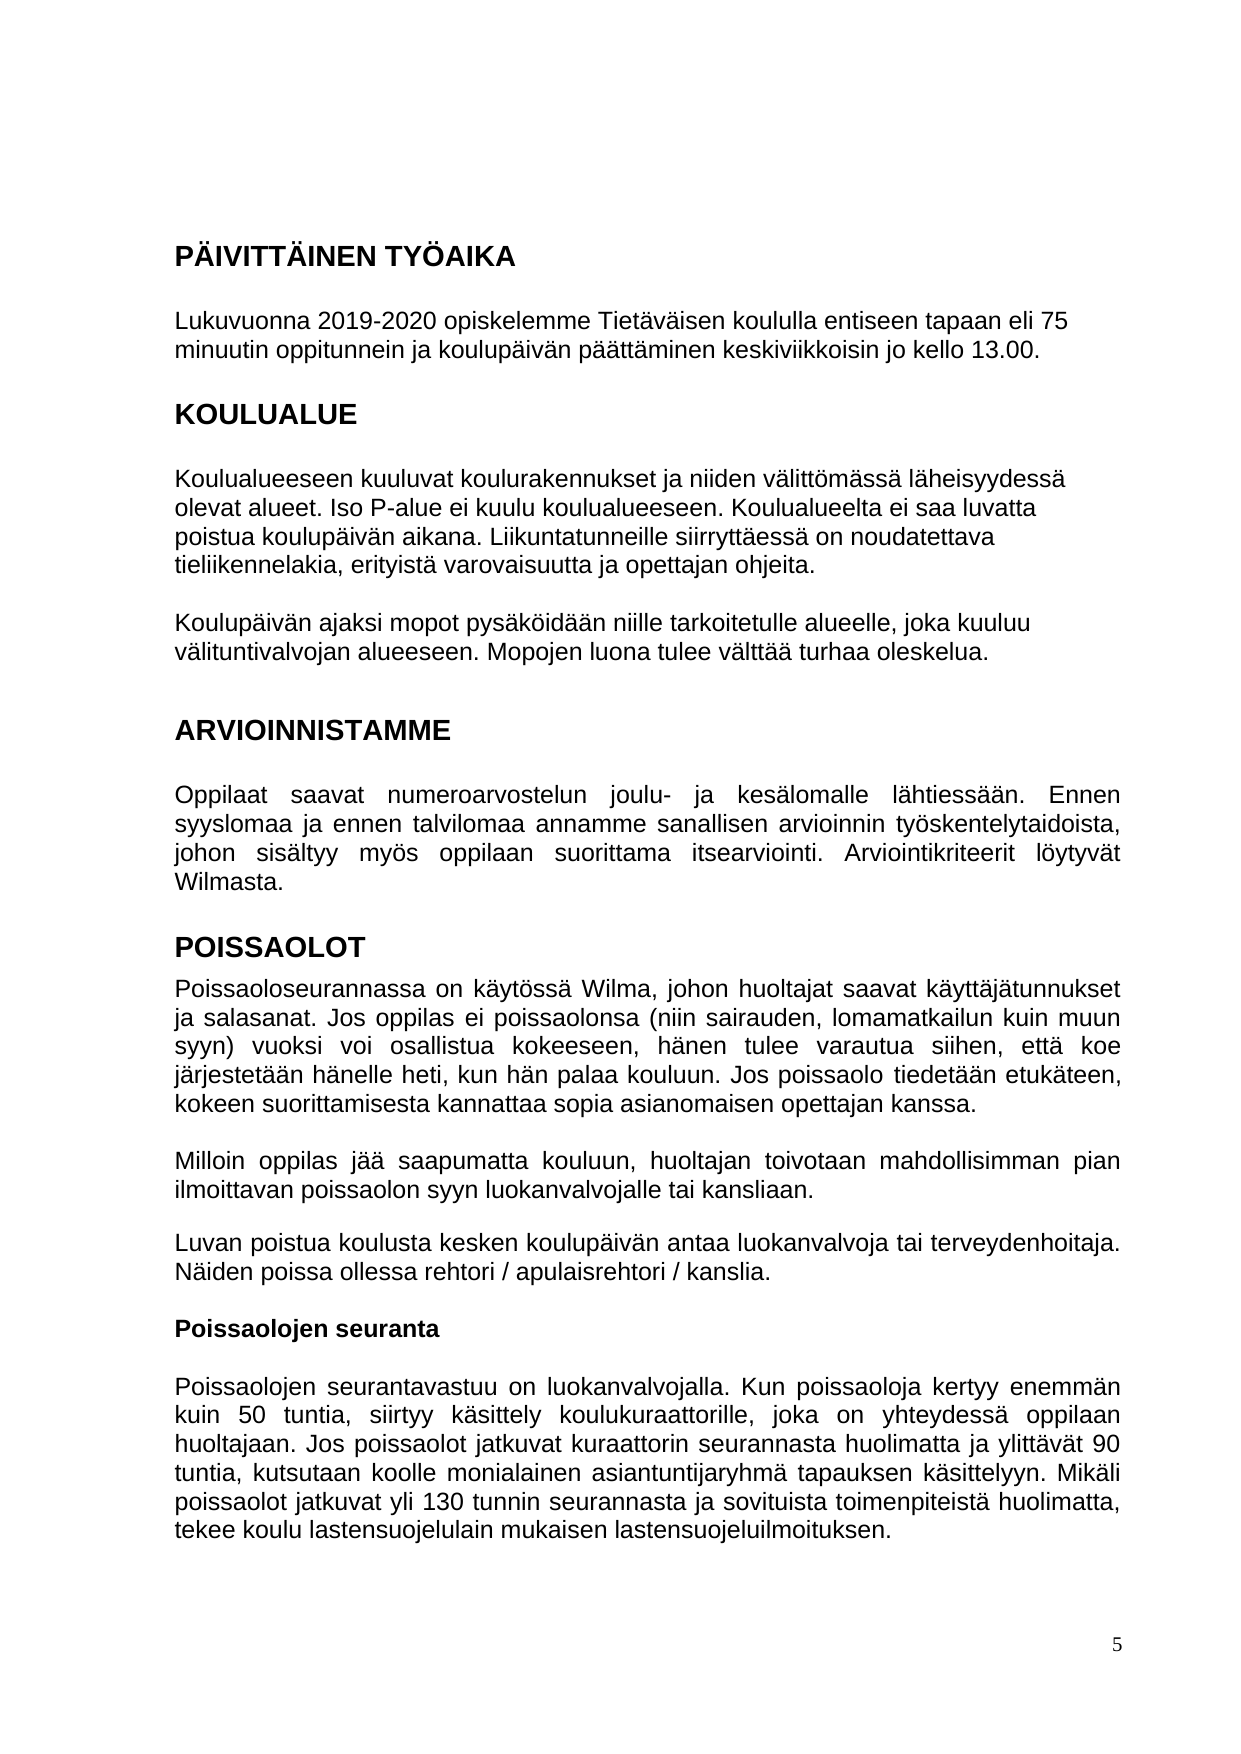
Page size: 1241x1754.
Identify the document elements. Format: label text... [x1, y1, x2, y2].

text Poissaolojen seuranta [118, 1314, 1122, 1343]
subtitle ARVIOINNISTAMME [174, 713, 1122, 747]
text Koulualueeseen kuuluvat koulurakennukset ja niiden välittömässä läheisyydessä olevat alueet. Iso P-alue ei kuulu koulualueeseen. Koulualueelta ei saa luvatta poistua koulupäivän aikana. Liikuntatunneille siirryttäessä on noudatettava tieliikennelakia, erityistä varovaisuutta ja opettajan ohjeita. [174, 464, 1122, 579]
text PÄIVITTÄINEN TYÖAIKA [174, 239, 1122, 272]
subtitle Oppilaat saavat numeroarvostelun joulu- ja kesälomalle lähtiessään. Ennen syyslomaa ja ennen talvilomaa annamme sanallisen arvioinnin työskentelytaidoista, johon sisältyy myös oppilaan suorittama itsearviointi. Arviointikriteerit löytyvät Wilmasta. [174, 780, 1122, 895]
text Poissaolojen seurantavastuu on luokanvalvojalla. Kun poissaoloja kertyy enemmän kuin 50 tuntia, siirtyy käsittely koulukuraattorille, joka on yhteydessä oppilaan huoltajaan. Jos poissaolot jatkuvat kuraattorin seurannasta huolimatta ja ylittävät 90 tuntia, kutsutaan koolle monialainen asiantuntijaryhmä tapauksen käsittelyyn. Mikäli poissaolot jatkuvat yli 130 tunnin seurannasta ja sovituista toimenpiteistä huolimatta, tekee koulu lastensuojelulain mukaisen lastensuojeluilmoituksen. [174, 1372, 1122, 1544]
text Poissaoloseurannassa on käytössä Wilma, johon huoltajat saavat käyttäjätunnukset ja salasanat. Jos oppilas ei poissaolonsa (niin sairauden, lomamatkailun kuin muun syyn) vuoksi voi osallistua kokeeseen, hänen tulee varautua siihen, että koe järjestetään hänelle heti, kun hän palaa kouluun. Jos poissaolo tiedetään etukäteen, kokeen suorittamisesta kannattaa sopia asianomaisen opettajan kanssa. [174, 974, 1122, 1117]
text Koulupäivän ajaksi mopot pysäköidään niille tarkoitetulle alueelle, joka kuuluu välituntivalvojan alueeseen. Mopojen luona tulee välttää turhaa oleskelua. [174, 608, 1122, 665]
text Luvan poistua koulusta kesken koulupäivän antaa luokanvalvoja tai terveydenhoitaja. Näiden poissa ollessa rehtori / apulaisrehtori / kanslia. [174, 1228, 1122, 1285]
text Lukuvuonna 2019-2020 opiskelemme Tietäväisen koululla entiseen tapaan eli 75 minuutin oppitunnein ja koulupäivän päättäminen keskiviikkoisin jo kello 13.00. [174, 306, 1122, 363]
text KOULUALUE [174, 397, 1122, 430]
text POISSAOLOT [118, 930, 1122, 963]
text Milloin oppilas jää saapumatta kouluun, huoltajan toivotaan mahdollisimman pian ilmoittavan poissaolon syyn luokanvalvojalle tai kansliaan. [174, 1146, 1122, 1228]
